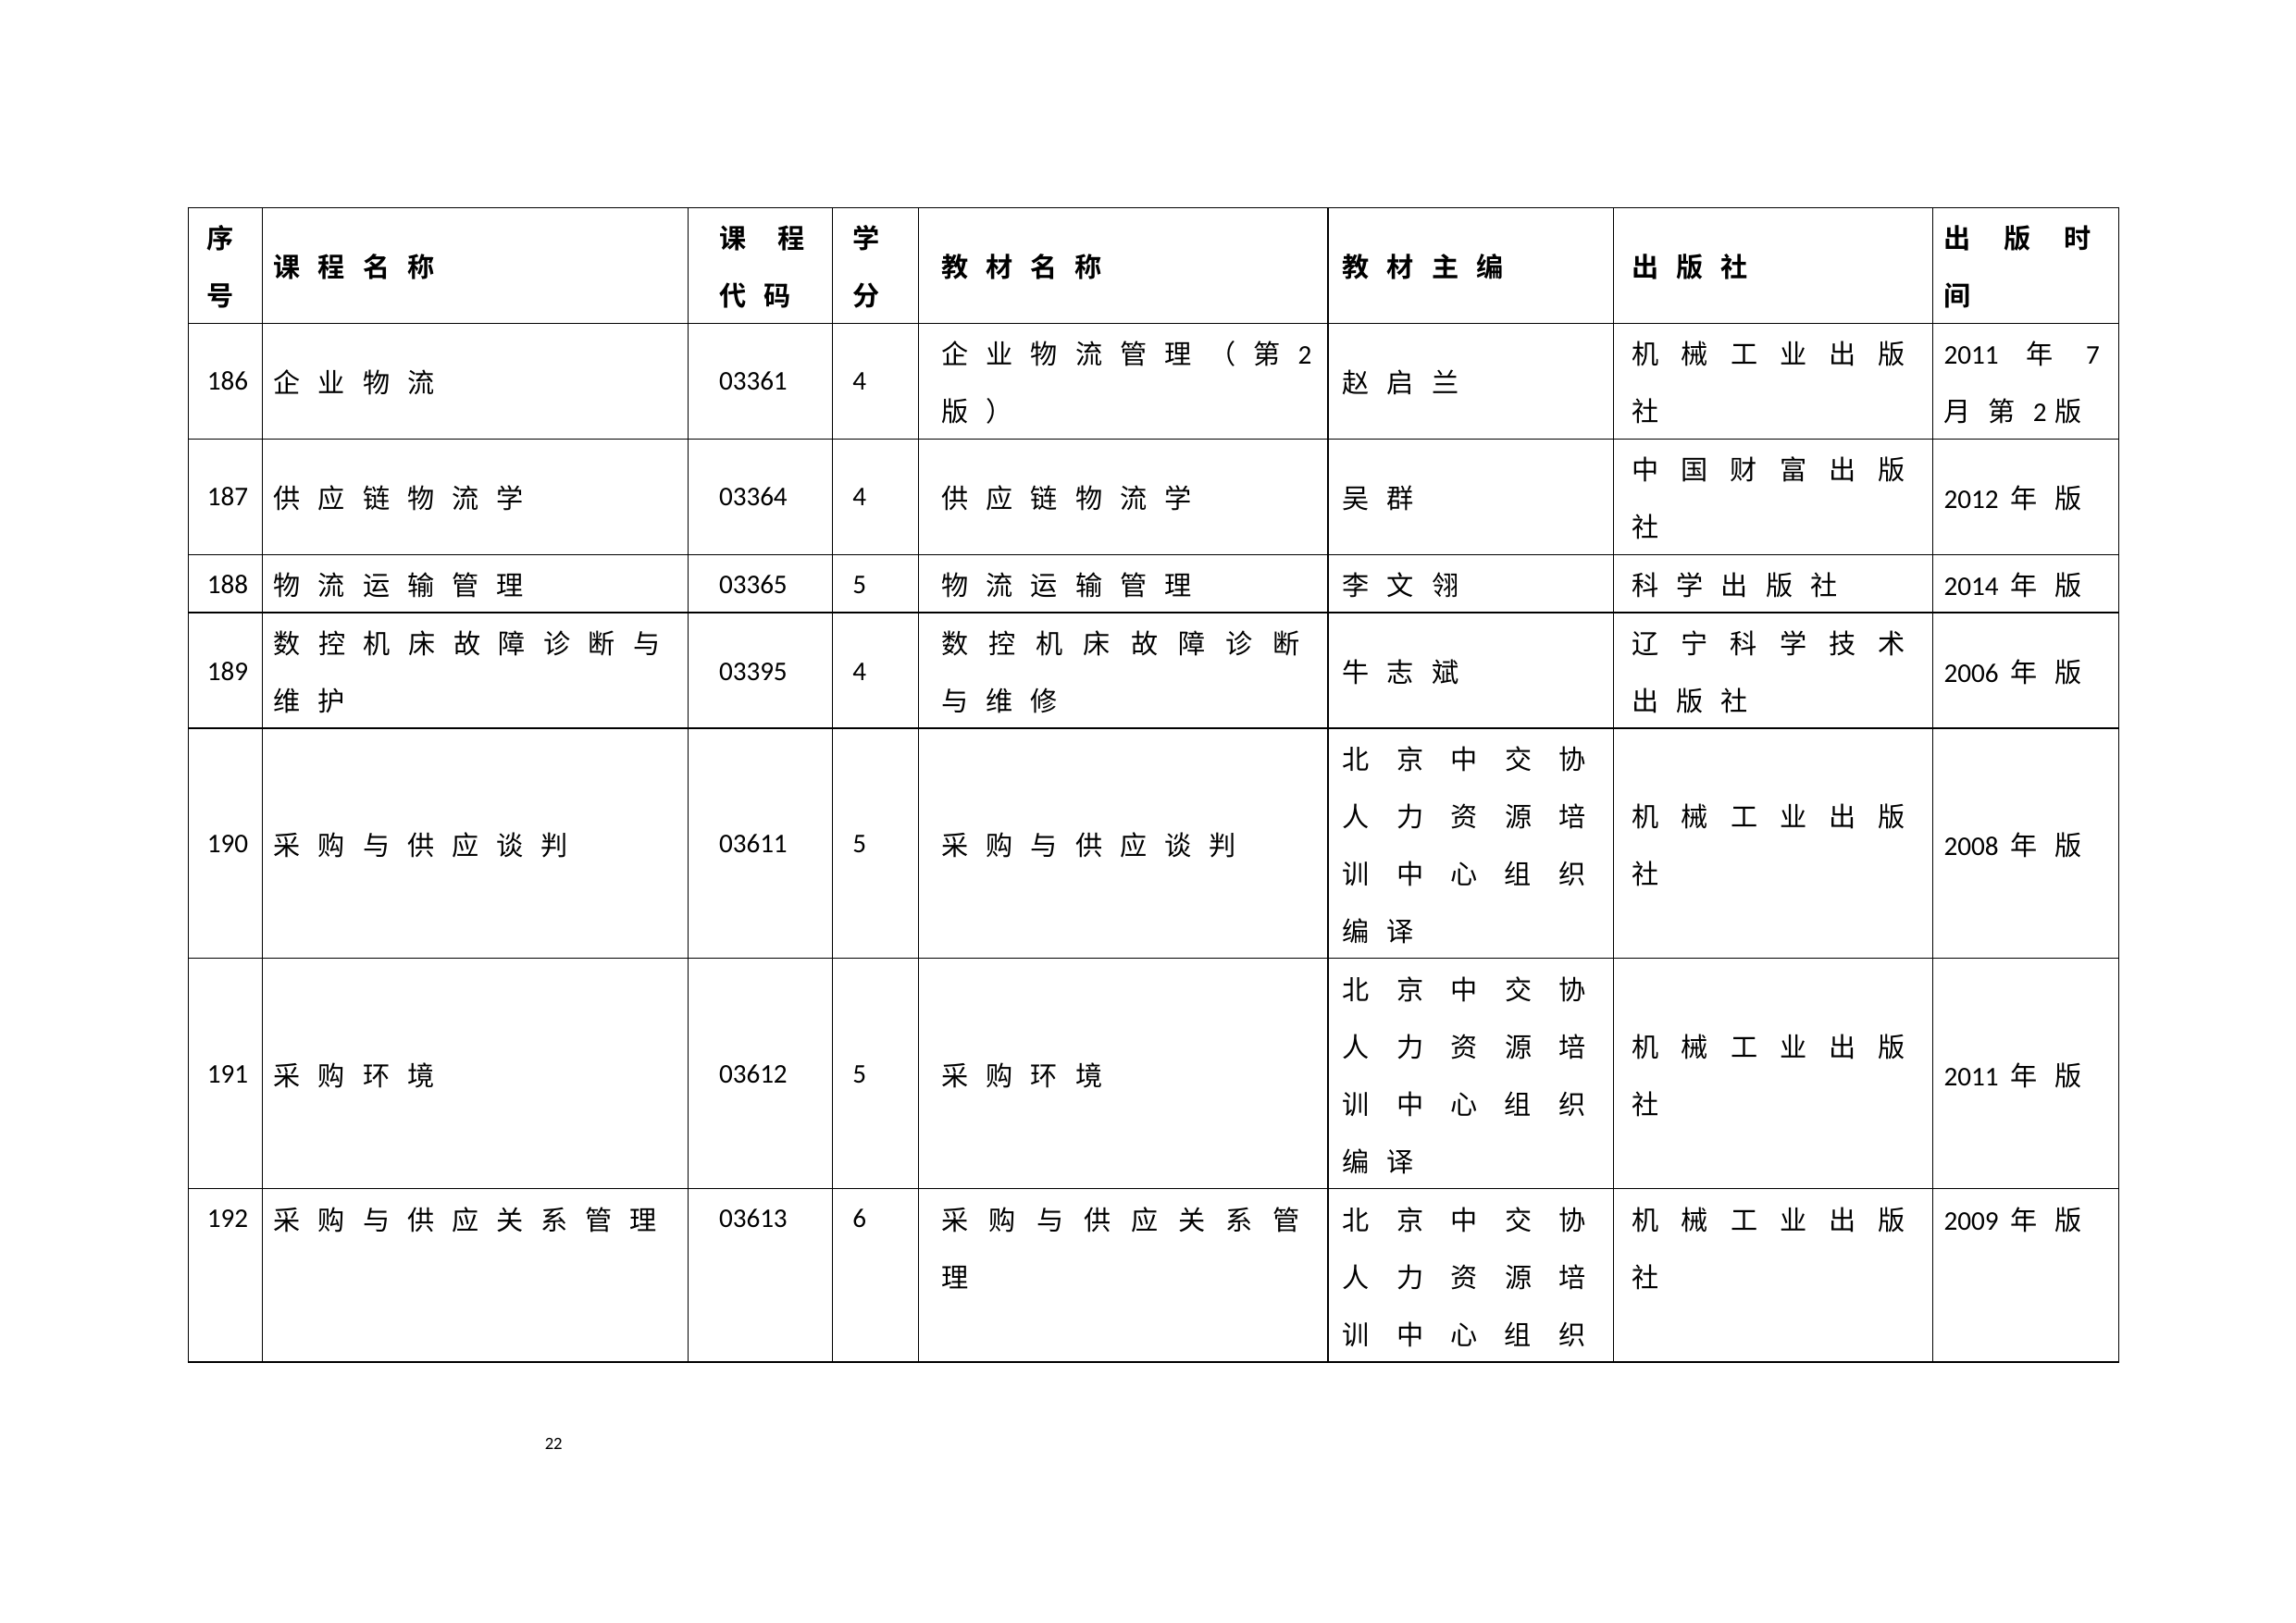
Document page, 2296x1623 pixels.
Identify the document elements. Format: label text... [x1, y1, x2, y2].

table_cell 03611 [689, 729, 832, 958]
table_cell 2011年版 [1933, 959, 2118, 1188]
table_cell 03613 [689, 1189, 832, 1361]
table_cell 189 [189, 613, 262, 727]
table_cell 4 [833, 440, 918, 553]
table_cell 吴群 [1329, 440, 1613, 553]
table_cell 2014年版 [1933, 555, 2118, 612]
table_cell 采购与供应谈判 [919, 729, 1327, 958]
table_cell 企业物流管理（第2版） [919, 324, 1327, 438]
table_header 教材主编 [1329, 208, 1613, 322]
table_cell 4 [833, 613, 918, 727]
table_cell 2011年7月第2版 [1933, 324, 2118, 438]
table_cell 供应链物流学 [919, 440, 1327, 553]
table_cell 北京中交协人力资源培训中心组织编译 [1329, 729, 1613, 958]
table_cell 192 [189, 1189, 262, 1361]
table_cell 物流运输管理 [919, 555, 1327, 612]
table_cell 数控机床故障诊断与维修 [919, 613, 1327, 727]
table_cell 2012年版 [1933, 440, 2118, 553]
table_cell 5 [833, 729, 918, 958]
table_cell 186 [189, 324, 262, 438]
table_cell 6 [833, 1189, 918, 1361]
table_cell 北京中交协人力资源培训中心组织编译 [1329, 1189, 1613, 1361]
table_cell 5 [833, 555, 918, 612]
table_cell 机械工业出版社 [1614, 324, 1932, 438]
table_cell 03364 [689, 440, 832, 553]
table_cell 191 [189, 959, 262, 1188]
table_cell 187 [189, 440, 262, 553]
table_header 序号 [189, 208, 262, 322]
table_cell 数控机床故障诊断与维护 [263, 613, 688, 727]
table_cell 辽宁科学技术出版社 [1614, 613, 1932, 727]
table_cell 北京中交协人力资源培训中心组织编译 [1329, 959, 1613, 1188]
table_cell 03612 [689, 959, 832, 1188]
table_header 出版社 [1614, 208, 1932, 322]
table_cell 03361 [689, 324, 832, 438]
table_cell 190 [189, 729, 262, 958]
table_cell 物流运输管理 [263, 555, 688, 612]
table_cell 采购与供应关系管理 [919, 1189, 1327, 1361]
table_cell 采购与供应关系管理 [263, 1189, 688, 1361]
table_cell 赵启兰 [1329, 324, 1613, 438]
table_header 学分 [833, 208, 918, 322]
table_cell 2006年版 [1933, 613, 2118, 727]
table_cell 2009年版 [1933, 1189, 2118, 1361]
table_cell 科学出版社 [1614, 555, 1932, 612]
table_cell 5 [833, 959, 918, 1188]
table_cell 采购环境 [919, 959, 1327, 1188]
table_cell 2008年版 [1933, 729, 2118, 958]
table_cell 中国财富出版社 [1614, 440, 1932, 553]
table_cell 企业物流 [263, 324, 688, 438]
table_cell 4 [833, 324, 918, 438]
table_cell 采购与供应谈判 [263, 729, 688, 958]
table_header 课程名称 [263, 208, 688, 322]
table_cell 机械工业出版社 [1614, 959, 1932, 1188]
table_cell 供应链物流学 [263, 440, 688, 553]
table_header 教材名称 [919, 208, 1327, 322]
table_cell 188 [189, 555, 262, 612]
table_cell 机械工业出版社 [1614, 729, 1932, 958]
table_cell 03365 [689, 555, 832, 612]
table_cell 03395 [689, 613, 832, 727]
table_cell 机械工业出版社 [1614, 1189, 1932, 1361]
table_header 课程代码 [689, 208, 832, 322]
table_cell 牛志斌 [1329, 613, 1613, 727]
table_header 出版时间 [1933, 208, 2118, 322]
table_cell 李文翎 [1329, 555, 1613, 612]
table_cell 采购环境 [263, 959, 688, 1188]
